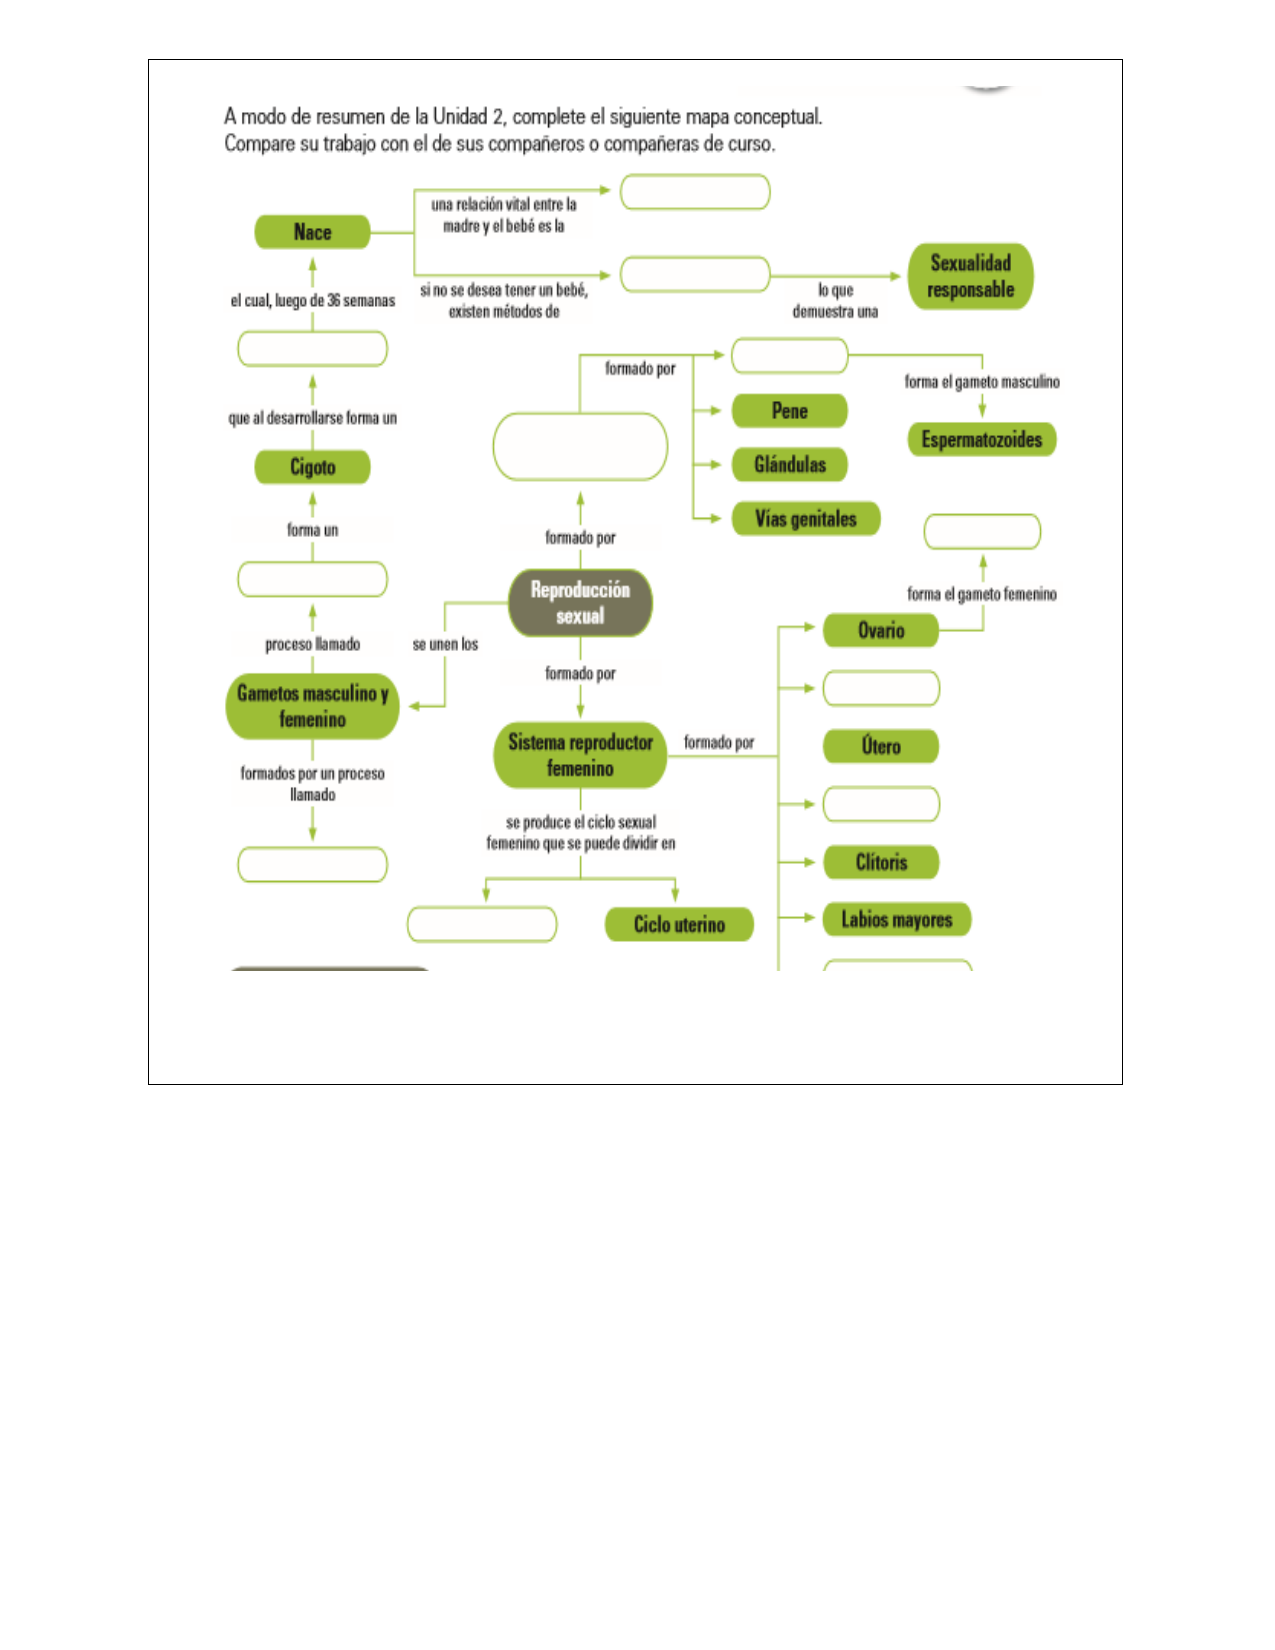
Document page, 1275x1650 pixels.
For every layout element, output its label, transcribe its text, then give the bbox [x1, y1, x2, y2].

picture [159, 86, 1118, 971]
table_header Lea comprensivamente y luego responda cada pregunta. 1 Con información de libros, revistas o Internet, haga un listado de los animales típicos de su región, entre los que debe incluir anfibios, peces, reptiles, aves y mamíferos. Escoja un representante de cada clase de animal e indague sobre el tipo de reproducción que presenta, período del año en que se reproduce, el período de gestación de la cría y cantidad usual de su camada. 2 Por medio de una presentación, comenten y discutan los resultados con sus compañeros y compañeras. Sistema reproductor masculino El sistema reproductor masculino está formado por los testículos (la gónada masculina), el pene, un conjunto de glándulas y las vías genitales. Su principal función es la producción de las células sexuales masculinas, los espermatozoides, y de la hormona sexual masculina, la testosterona. En la siguiente figura, podrá observar una vista lateral de este sistema con sus partes y sus funciones principales. 2 ¿Cómo se llama el gameto masculino? ¿Cuál es su función? 3 ¿Qué es la testosterona? ¿Qué función posee? 4 Construya un esquema de la formación del espermatozoide, relacionándolo con las hormonas que participan en el proceso. Sistema reproductor femenino El sistema reproductor femenino, además de producir las células sexuales femeninas (ovocitos) y las hormonas sexuales (progesterona y estrógenos), tiene la importante función de albergar a un nuevo ser humano durante el período de gestación y suministrarle un medio adecuado para que se desarrolle. Este sistema consta de genitales internos y externos. Las estructuras internas son los ovarios (gónada femenina), los oviductos o trompas de Falopio, el útero y la vagina. Entre los externos se hallan los labios menores, los labios mayores y el clítoris. En la siguiente figura usted podrá observar una vista lateral de este sistema con sus partes y sus funciones principales. Responda las siguientes preguntas en tu cuaderno: 1 Nombre las principales funciones del aparato reproductor femenino. 2 Nombre las estructuras interna y externa del sistema reproductor femenino. ¿En qué estructura sucede la fecundación? 3 ¿Cómo se llama el gameto femenino? ¿Cuál es su función? Ciclo sexual femenino A partir de la pubertad, algunas hormonas producidas por la hipófisis (glándula de secreción interna, situada junto al hipotálamo) inician en el aparato reproductor femenino una sucesión de acontecimientos que se repiten regularmente. Es el ciclo sexual femenino, cuyos hechos más importantes son la ovulación y la menstruación. Veámoslos en detalle. El ciclo sexual femenino se divide en dos grandes etapas: el ciclo ovárico y el ciclo uterino, los que ocurren en los ovarios y en el útero, respectivamente. Ambos ciclos tienen una duración promedio de 28 días; en algunas mujeres dura más y en otras menos, lo que es absolutamente normal. Este tiempo implica la maduración de un ovocito y la adecuación del endometrio para recibir al futuro embrión, en caso de fecundación. Estos procesos biológicos de la mujer se estudian en forma separada para lograr un mejor entendimiento, pero es importante señalar que ambos están sucediendo en forma simultánea y secuencial en el sistema reproductor femenino. Además, el ciclo uterino es totalmente dependiente de los cambios que ocurren en el ovario. En primer lugar, nos situaremos allí, donde se desarrolla el ciclo ovárico en tres etapas: pre-ovulatoria, ovulatoria y post-adulatorio. Conociendo el ciclo sexual femenino Desarrolla la siguiente actividad experimental. 1 Entrevisten a compañeras de grupo o de curso, para que les cuenten acerca de su experiencia de la primera menstruación, la duración de su ciclo ovárico y los cambios físicos y emocionales que acompañaron cada una de sus etapas. 2 Con los datos entregados, y con la información dada en este texto cuaderno, determine en qué días la mujer es fértil y en cuál es estéril. ¿Es importante para una pareja saber qué días la mujer es fértil? 3 ¿Por qué el sistema reproductor femenino es más complejo que el masculino? 4 Utilizando cartulina, plumones y lápices de colores, confeccione una lámina grande con sus resultados. Luego, preséntelos y discútalos con sus compañeros y compañeras. Meiosis y formación de gametos La meiosis es el proceso mediante el cual se obtienen las células sexuales llamadas gametos, que usted ya conoce: los espermatozoides, en el hombre, y el ovocito II, en la mujer. Este mecanismo solo se produce en los órganos reproductores. La meiosis consiste en dos divisiones celulares consecutivas, en las que se realiza solo una replicación del ADN. De esta manera, se consigue reducir a la mitad el número de cromosomas característico de la especie, es decir, de 46 cromosomas a 23 cromosomas, en el caso del ser humano. En la meiosis ocurre un fenómeno muy importante llamado entrecruzamiento, proceso por el cual dos cromosomas se aparean e intercambian secciones de su ADN. Este hecho incide directamente en la variabilidad de la información genética contenida en cada gameto. ¿Podría explicar ahora las diferencias que existen entre usted y sus hermanos o hermanas, o bien con sus padres? Conteste las siguientes preguntas en el cuaderno. 1 ¿Qué es la meiosis? ¿Cuál es su importancia? ¿En qué zonas de nuestro cuerpo sucede? 2 Explique qué es el entrecruzamiento. ¿Por qué influye en la variabilidad de cada gameto? 3 Nombre similitudes y diferencias entre los gametos masculino y femenino. 4 Busque una foto de sus padres cuando tenían la misma edad que usted tiene en este momento. ¿Son parecidos a usted? ¿En qué se diferencian físicamente? ¿Qué conclusiones puede obtener en cuanto a la variabilidad de la descendencia en la reproducción sexual? ¿Sucede lo mismo en la reproducción asexual? Anticoncepción 1 A través de una investigación en libros, revistas o Internet, desarrollen la siguiente actividad: a) Hagan una lista de los métodos de control de la natalidad más utilizados. Divídanlos por métodos masculinos, femeninos y compartidos. b) Elijan uno de estos métodos y analícenlo, determinando las bases sobre las cuales funcionan y si tienen un fundamento médico científico. Pónganse de acuerdo con el resto de sus compañeros y compañeras, de modo que no se repitan los métodos elegidos. 2 Por medio de un tríptico, expliquen el método elegido. 3 Entregue el tríptico junto a las Evaluación Nº 8 Responda las siguientes preguntas en el cuaderno. 1 ¿Qué células se unen en la fecundación? 2 ¿Qué es un cigoto? Nombre las etapas del desarrollo embrionario que permiten el paso de cigoto a embrión. 3 ¿Dónde se produce la leche materna? Nombre tres beneficios que otorga la lactancia para el bebé y la madre. 4 ¿Cuáles son los objetivos del control de la natalidad? A partir de lo estudiado en la unidad describa un método de control de la natalidad. Sexualidad, genitalidad y afectividad. ¿Qué entiende usted por sexualidad? ¿Qué es la genitalidad? ¿Son lo mismo? La sexualidad, puede definirse como un conjunto de condiciones anatómicas, fisiológicas y psicológico-afectivas que caracterizan a cada sexo. La genitalidad, en cambio, es un concepto parcial de la sexualidad, que hace referencia al aspecto más corporal, centrándose en los genitales (masculinos y femeninos). 1 En grupos de dos personas investiguen en libros, revistas o Internet acerca de: a) Confeccionen un cuadro que relacione la sexualidad, genitalidad y afectividad. b) Hagan una entrevista a una persona de la tercera edad. Pregúntenle acerca de cómo era la sexualidad cuando era joven, a qué edad se casaba la gente en esos tiempos, cuántos hijos tenían los matrimonios, etcétera. Compare las respuestas de su entrevistado con lo que sucede hoy. ¿Ha experimentado cambios la sexualidad? ¿Este cambio es para mejor o peor? Justifique su respuesta. Sexualidad responsable La formación y el nacimiento de un bebé son los eventos más maravillosos y perfectos de la naturaleza. Proporcionar al nuevo ser lo que requiera para satisfacer sus necesidades es una gran responsabilidad para los padres. Por lo mismo, para una pareja, traer un bebé al mundo implica estar preparados física y psicológicamente. Es lo que se conoce como paternidad responsable. ¿Cree usted que todas las personas están preparadas para enfrentar responsablemente la paternidad? Una de las situaciones más frecuentes en nuestro país es el embarazo adolescente no deseado. Para algunos, la causa es la desinformación de los adolescentes en torno a su sexualidad; para otros, las prematuras e irresponsables prácticas sexuales. ¿Qué opina usted? ¿Y sus compañeros y compañeras de curso? Con frecuencia los jóvenes adquieren buena parte de su educación sexual de manera informal, siendo muchas veces el grupo, el amigo o la amiga, las principales fuentes de “información” sobre un tema que requiere ser tratado con madurez, conocimiento, respeto, responsabilidad y honestidad, principalmente en el seno de la familia. Para una adolescente y su pareja, un embarazo no deseado puede sumirlos en la angustia, el miedo y la frustración. Algunos piensan en situaciones extremas, como el aborto. Por esto, es recomendable que recurran a un adulto o a instituciones que les proporcionen orientación y protección antes de decidir por acciones que los marquen para toda la vida, tanto física como psicológicamente. Lea el siguiente texto Reflexionen y responda la siguiente pregunta: Sofía y su pololo, ¿deberían formar una familia para criar a su hijo o hija? “Sofía ha estado últimamente muy callada. Algunas amigas dicen que “anda rara”, ya que no comparte con ellas. Da la impresión que oculta algo, parece que sintiera vergüenza de su cuerpo. Quizás está así porque su pololo la dejó hace unas semanas. ¿Qué le pasará? Lo que no saben sus amigas es que Sofía se enteró hace poco que está embarazada. Su pololo no le creyó y la dejó. Ella tiene miedo de contarles a sus padres y hace todo lo posible para ocultar su estado”. Sofía y su pololo, ¿deberían formar una familia para criar a su hijo o hija? Enfermedades de transmisión sexual. Las prácticas sexuales no solo pueden originar un embarazo no deseado, sino también el contagio de una enfermedad de transmisión sexual (ETS). Lo anterior no significa que mantener relaciones sexuales cause uno u otro efecto, sino que el riesgo es alto si no se actúa responsablemente. Las ETS son infecciones que se contagian al mantener relaciones sexuales. Las más comunes y conocidas son la sífilis, la gonorrea y el sida, y son ocasionadas por diferentes microorganismos: bacterias, virus, hongos, entre otros. Los efectos de estas infecciones pueden cambiar las condiciones de vida de las personas que las padecen, o de su pareja (o parejas). Sin embargo, consultando oportunamente a un especialista, siguiendo el tratamiento médico que este indique y llevando a cabo prácticas sexuales seguras (por ejemplo, usando preservativo) se pueden evitar las complicaciones ocasionadas por una ETS. Para prevenir una ETS, y en particular el VIH/sida, se debe practicar el autocuidado en salud sexual, lo que involucra: • mantener relaciones sexuales protegidas; • realizar un auto examen genital para detectar en forma anticipada la presencia de señales (secreciones, verrugas, heridas, entre otras) que sugieran una infección de transmisión sexual; • mantener una pareja estable; • abstenerse de tener relaciones sexuales, ya que es la forma más segura de prevenir el contagio de las ETS. Prevención y tratamiento de enfermedades en Chile 1 Investigue en libros, revistas o Internet acerca de: a) Las ETS más comunes en Chile; los agentes patógenos que las producen, las señales de las enfermedades, su tratamiento y prevención. Actividad Nº 2 Para resumir complete el siguiente mapa conceptual. [149, 60, 1122, 1084]
